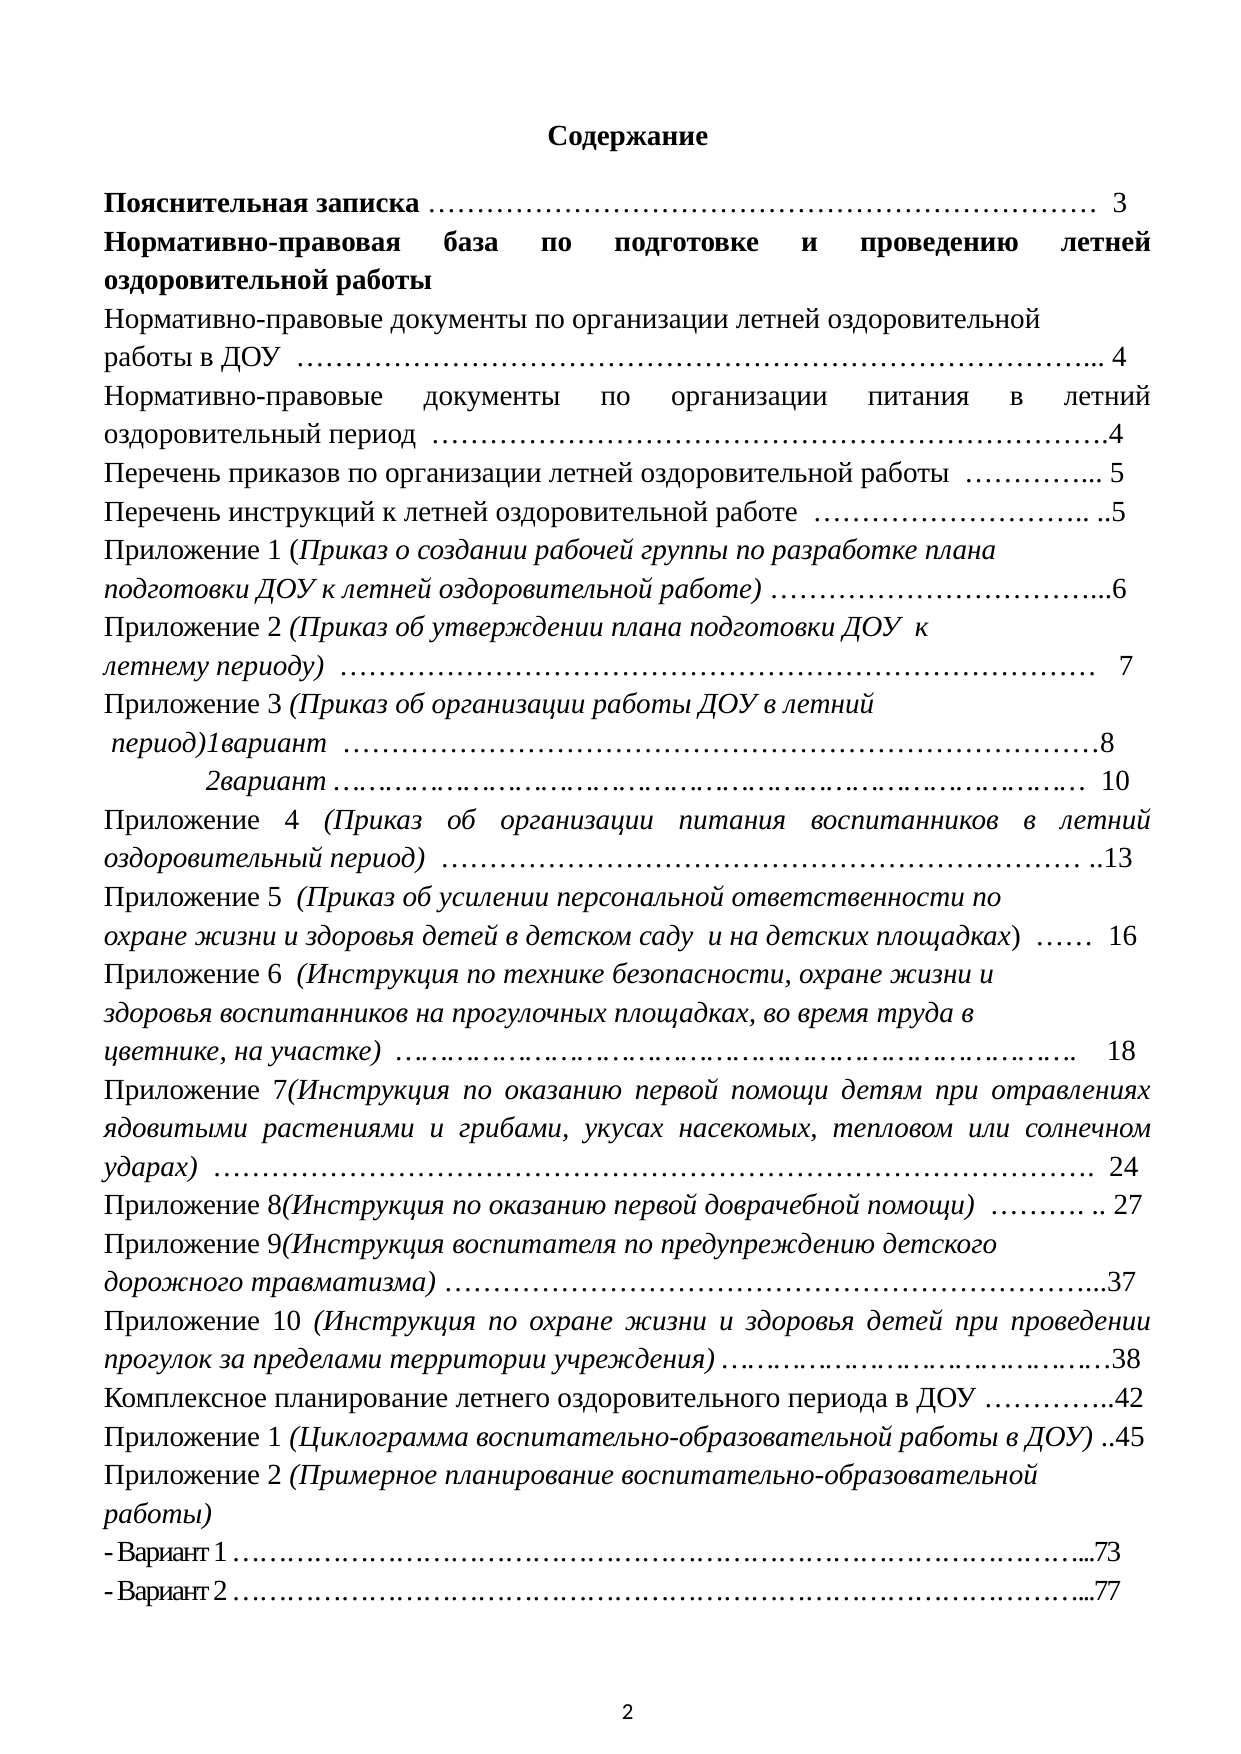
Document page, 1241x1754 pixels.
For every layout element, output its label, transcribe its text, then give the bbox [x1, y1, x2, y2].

text работы в ДОУ ………………………………………………………………………... 4 [103, 339, 1152, 373]
text Приложение 2 (Приказ об утверждении плана подготовки ДОУ к [103, 609, 1152, 643]
text Приложение 4 (Приказ об организации питания воспитанников в летний оздоровительный период) ………………………………………………………… ..13 [103, 802, 1152, 874]
text Нормативно-правовые документы по организации питания в летний оздоровительный период …………………………………………………………….4 [103, 378, 1152, 450]
text летнему периоду) …………………………………………………………………… 7 [103, 648, 1152, 681]
text Приложение 1 (Циклограмма воспитательно-образовательной работы в ДОУ) ..45 [103, 1419, 1152, 1452]
text - Вариант 1 …………………………………………………………………………………...73 [103, 1534, 1152, 1568]
text подготовки ДОУ к летней оздоровительной работе) ……………………………...6 [103, 571, 1152, 604]
text Пояснительная записка …………………………………………………………… 3 [103, 185, 1152, 219]
text 2вариант …………………………………………………………………………… 10 [103, 763, 1152, 797]
text Комплексное планирование летнего оздоровительного периода в ДОУ …………..42 [103, 1380, 1152, 1414]
text Приложение 6 (Инструкция по технике безопасности, охране жизни и [103, 956, 1152, 990]
text Нормативно-правовая база по подготовке и проведению летней оздоровительной работы [103, 224, 1152, 296]
text Содержание [103, 118, 1152, 152]
text Приложение 10 (Инструкция по охране жизни и здоровья детей при проведении прогулок за пределами территории учреждения) ………………………………………38 [103, 1303, 1152, 1375]
text - Вариант 2 …………………………………………………………………………………...77 [103, 1573, 1152, 1606]
text Приложение 1 (Приказ о создании рабочей группы по разработке плана [103, 532, 1152, 566]
text охране жизни и здоровья детей в детском саду и на детских площадках) …… 16 [103, 918, 1152, 951]
text Нормативно-правовые документы по организации летней оздоровительной [103, 301, 1152, 334]
text Приложение 7(Инструкция по оказанию первой помощи детям при отравлениях ядовитыми растениями и грибами, укусах насекомых, тепловом или солнечном ударах) ………………………………………………………………………………. 24 [103, 1072, 1152, 1182]
text здоровья воспитанников на прогулочных площадках, во время труда в [103, 995, 1152, 1028]
text дорожного травматизма) …………………………………………………………...37 [103, 1264, 1152, 1298]
text Приложение 8(Инструкция по оказанию первой доврачебной помощи) ………. .. 27 [103, 1187, 1152, 1221]
text работы) [103, 1496, 1152, 1529]
text Приложение 9(Инструкция воспитателя по предупреждению детского [103, 1226, 1152, 1259]
text Приложение 2 (Примерное планирование воспитательно-образовательной [103, 1457, 1152, 1491]
text Приложение 5 (Приказ об усилении персональной ответственности по [103, 879, 1152, 913]
text цветнике, на участке) ……………………………………………………………………. 18 [103, 1033, 1152, 1067]
text Приложение 3 (Приказ об организации работы ДОУ в летний [103, 686, 1152, 720]
text Перечень инструкций к летней оздоровительной работе ……………………….. ..5 [103, 494, 1152, 527]
text период)1вариант ……………………………………………………………………8 [103, 725, 1152, 758]
text Перечень приказов по организации летней оздоровительной работы …………... 5 [103, 455, 1152, 489]
